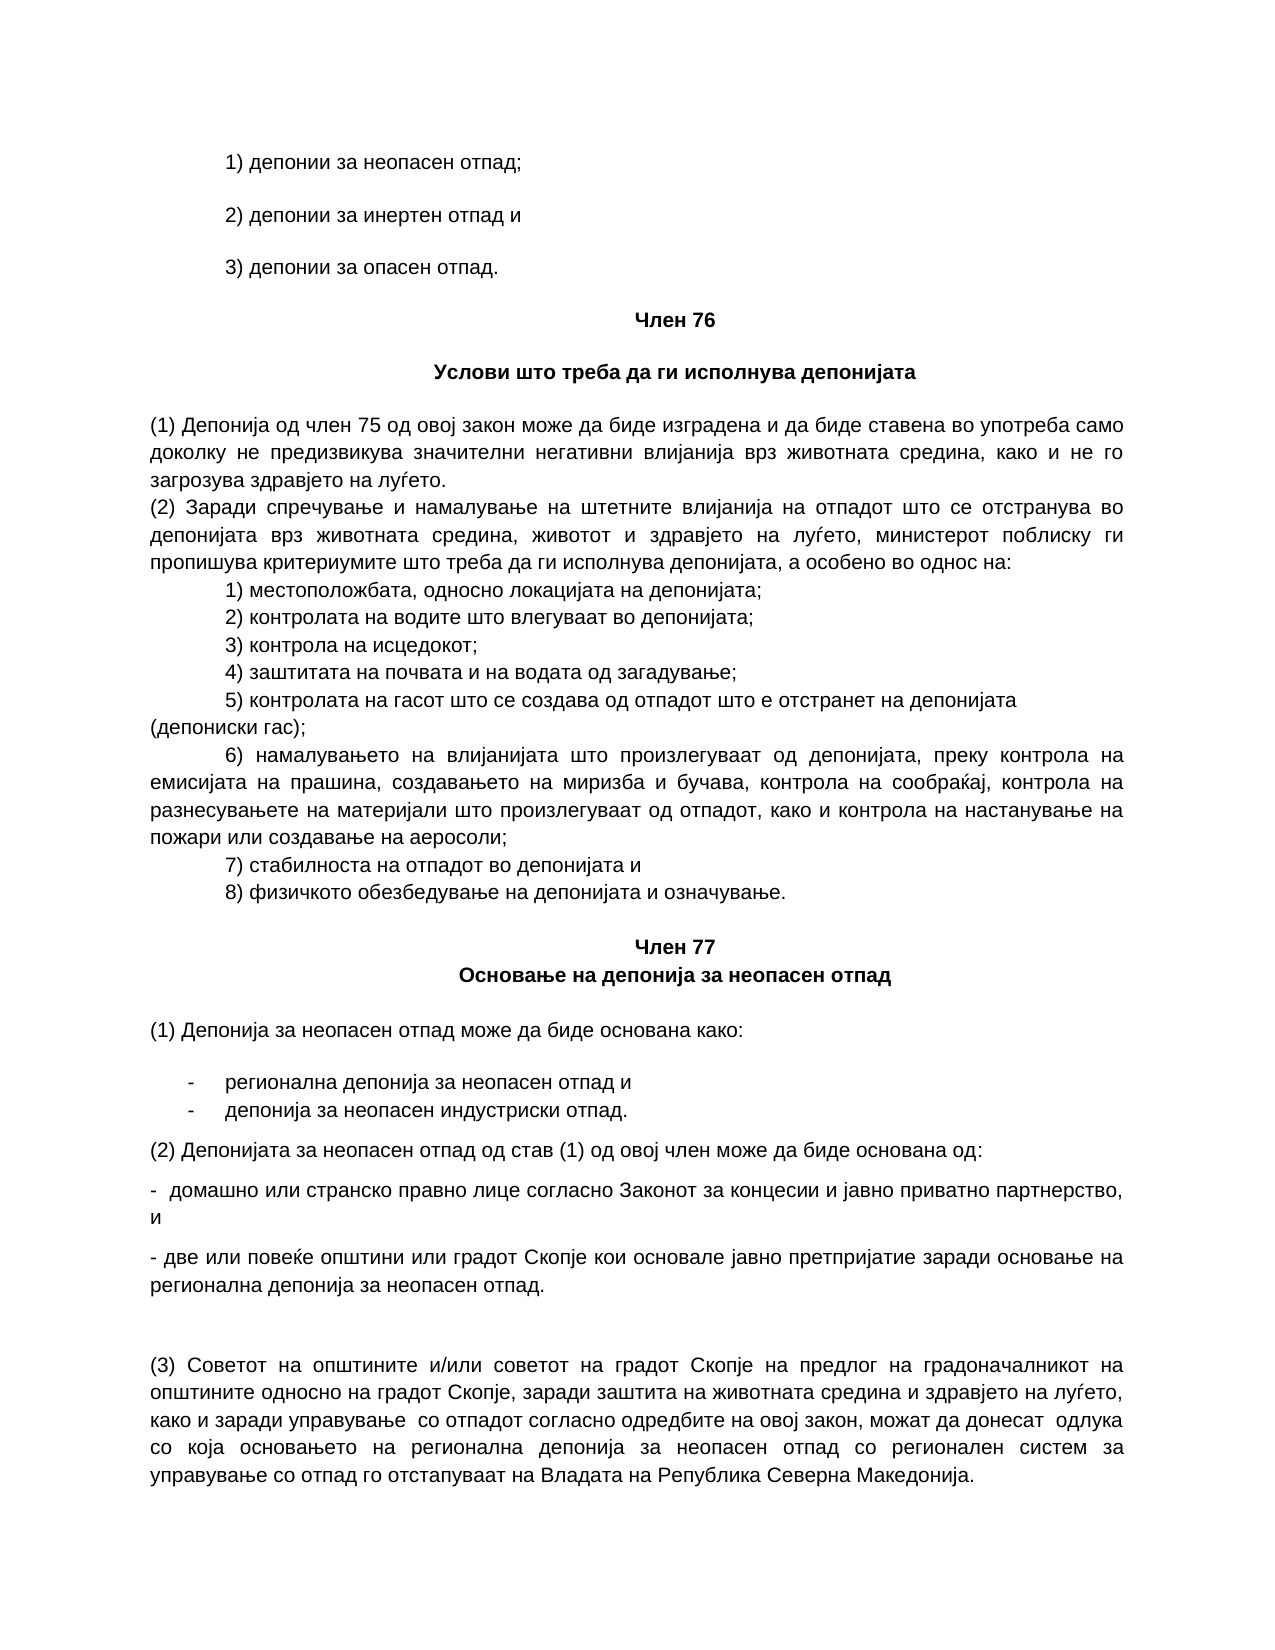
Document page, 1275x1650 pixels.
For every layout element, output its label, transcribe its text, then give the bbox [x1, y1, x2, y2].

text 1) местоположбата, односно локацијата на депонијaта; [150, 577, 1125, 601]
text Основање на депонија за неопасен отпад [150, 962, 1125, 986]
text (2) Заради спречување и намалување на штетните влијанија на отпадот што се отстранува во депонијата врз животната средина, животот и здравјето на луѓето, министерот поблиску ги пропишува критериумите што треба да ги исполнува депонијата, а особено во однос на: [150, 495, 1125, 574]
text Член 76 [150, 307, 1125, 331]
text Услови што треба да ги исполнува депонијата [150, 360, 1125, 384]
text 5) контролата на гасот што се создава од отпадот што е отстранет на депонијата (депониски гас); [150, 687, 1125, 739]
text 1) депонии за неопасен отпад; [150, 150, 1125, 174]
list регионална депонија за неопасен отпад и [187, 1070, 1125, 1094]
text 2) депонии за инертен отпад и [150, 202, 1125, 226]
list депонија за неопасен индустриски отпад. [187, 1097, 1125, 1121]
text 7) стабилноста на отпадот во депонијата и [150, 852, 1125, 876]
text (3) Советот на општините и/или советот на градот Скопје на предлог на градоначалникот на општините односно на градот Скопје, заради заштита на животната средина и здравјето на луѓето, како и заради управување со отпадот согласно одредбите на овој закон, можат да донесат одлука со која основањето на регионална депонија за неопасен отпад со регионален систем за управување со отпад го отстапуваат на Владата на Република Северна Македонија. [150, 1352, 1125, 1486]
text 3) депонии за опасен отпад. [150, 255, 1125, 279]
text 6) намалувањето на влијанијата што произлегуваат од депонијата, преку контрола на емисијата на прашина, создавањето на миризба и бучава, контрола на сообраќај, контрола на разнесувањете на материјали што произлегуваат од отпадот, како и контрола на настанување на пожари или создавање на аеросоли; [150, 742, 1125, 849]
text 8) физичкото обезбедување на депонијата и означување. [150, 880, 1125, 904]
text (1) Депонија за неопасен отпад може да биде основана какo: [150, 1017, 1125, 1041]
text (2) Депонијата за неопасен отпад од став (1) од овој член може да биде основана од: [150, 1137, 1125, 1161]
text - домашно или странско правно лице согласно Законот за концесии и јавно приватно партнерство, и [150, 1177, 1125, 1229]
text 4) заштитата на почвата и на водата од загадување; [150, 660, 1125, 684]
text (1) Депонија од член 75 од овој закон може да биде изградена и да биде ставена во употреба само доколку не предизвикува значителни негативни влијанија врз животната средина, како и не го загрозува здравјето на луѓето. [150, 412, 1125, 491]
text 2) контролата на водите што влегуваат во депонијата; [150, 605, 1125, 629]
text 3) контрола на исцедокот; [150, 632, 1125, 656]
text Член 77 [150, 935, 1125, 959]
text - две или повеќе општини или градот Скопје кои основале јавно претпријатие заради основање на регионална депонија за неопасен отпад. [150, 1245, 1125, 1296]
